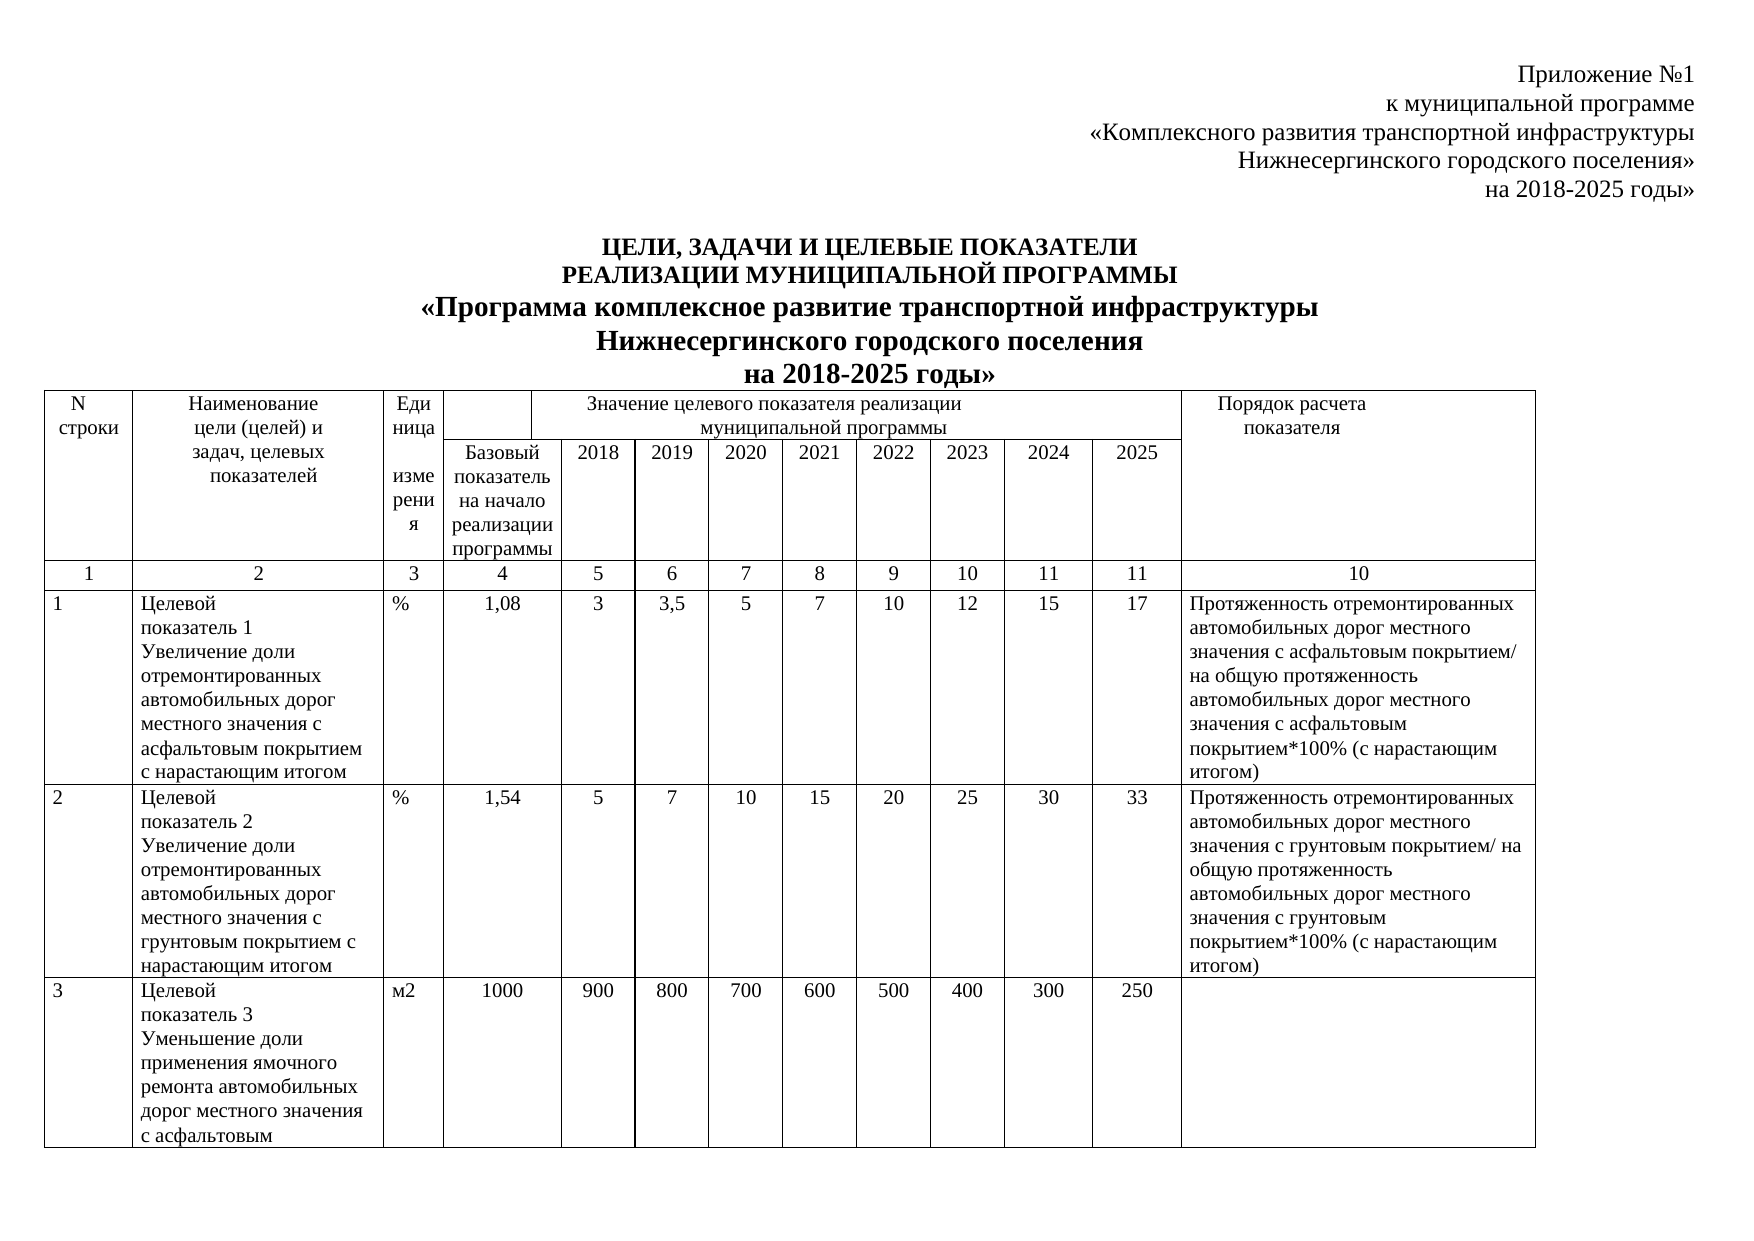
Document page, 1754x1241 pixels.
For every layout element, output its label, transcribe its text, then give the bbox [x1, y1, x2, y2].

table_cell 3 [384, 561, 443, 590]
table_cell 250 [1093, 978, 1181, 1147]
table_cell 7 [783, 591, 856, 783]
table_cell Целевой показатель 2 Увеличение доли отремонтированных автомобильных дорог местного значения с грунтовым покрытием с нарастающим итогом [133, 785, 383, 977]
table_cell 5 [562, 785, 634, 977]
table_cell 17 [1093, 591, 1181, 783]
table_cell Протяженность отремонтированных автомобильных дорог местного значения с асфальтовым покрытием/ на общую протяженность автомобильных дорог местного значения с асфальтовым покрытием*100% (с нарастающим итогом) [1182, 591, 1535, 783]
table_cell 2 [133, 561, 383, 590]
table_cell 1000 [444, 978, 561, 1147]
text Нижнесергинского городского поселения» [44, 145, 1695, 174]
table_cell % [384, 591, 443, 783]
table_cell 1,54 [444, 785, 561, 977]
table_cell 11 [1005, 561, 1092, 590]
table_cell [1182, 978, 1535, 1147]
table_cell 11 [1093, 561, 1181, 590]
text к муниципальной программе [44, 88, 1695, 117]
table_cell 10 [1182, 561, 1535, 590]
table_cell 800 [636, 978, 708, 1147]
table_cell 7 [636, 785, 708, 977]
table_cell 1,08 [444, 591, 561, 783]
table_cell 4 [444, 561, 561, 590]
table_cell Базовый показатель на начало реализации программы [444, 440, 561, 560]
table_cell 3 [562, 591, 634, 783]
table_cell 15 [1005, 591, 1092, 783]
table_cell 5 [562, 561, 634, 590]
table_cell м2 [384, 978, 443, 1147]
table_cell 33 [1093, 785, 1181, 977]
table_cell 1 [45, 561, 132, 590]
table_cell 400 [931, 978, 1004, 1147]
text Нижнесергинского городского поселения [44, 323, 1695, 356]
table_cell 6 [636, 561, 708, 590]
table_cell 900 [562, 978, 634, 1147]
text «Программа комплексное развитие транспортной инфраструктуры [44, 289, 1695, 323]
table_cell 9 [857, 561, 930, 590]
table_cell 2020 [709, 440, 782, 560]
text на 2018-2025 годы» [44, 174, 1695, 203]
table_header Единица измерения [384, 391, 443, 560]
table_cell 20 [857, 785, 930, 977]
text Приложение №1 [44, 59, 1695, 88]
table_cell % [384, 785, 443, 977]
table_cell 2021 [783, 440, 856, 560]
table_cell 2019 [636, 440, 708, 560]
table_cell 600 [783, 978, 856, 1147]
table_cell 5 [709, 591, 782, 783]
table_cell Протяженность отремонтированных автомобильных дорог местного значения с грунтовым покрытием/ на общую протяженность автомобильных дорог местного значения с грунтовым покрытием*100% (с нарастающим итогом) [1182, 785, 1535, 977]
table_header Значение целевого показателя реализации муниципальной программы [532, 391, 1181, 439]
table_cell 2023 [931, 440, 1004, 560]
table_cell 700 [709, 978, 782, 1147]
table_cell 2024 [1005, 440, 1092, 560]
table_header Наименование цели (целей) и задач, целевых показателей [133, 391, 383, 560]
table_cell 500 [857, 978, 930, 1147]
text РЕАЛИЗАЦИИ МУНИЦИПАЛЬНОЙ ПРОГРАММЫ [44, 260, 1695, 289]
table_cell 3,5 [636, 591, 708, 783]
text «Комплексного развития транспортной инфраструктуры [44, 117, 1695, 145]
table_cell 8 [783, 561, 856, 590]
table_cell Целевой показатель 1 Увеличение доли отремонтированных автомобильных дорог местного значения с асфальтовым покрытием с нарастающим итогом [133, 591, 383, 783]
table_cell 30 [1005, 785, 1092, 977]
table_header N строки [45, 391, 132, 560]
table_cell 2025 [1093, 440, 1181, 560]
table_cell 2018 [562, 440, 634, 560]
text ЦЕЛИ, ЗАДАЧИ И ЦЕЛЕВЫЕ ПОКАЗАТЕЛИ [44, 232, 1695, 260]
table_cell 2022 [857, 440, 930, 560]
table_cell 15 [783, 785, 856, 977]
table_cell 25 [931, 785, 1004, 977]
table_cell 2 [45, 785, 132, 977]
table_cell 10 [857, 591, 930, 783]
table_cell 1 [45, 591, 132, 783]
table_cell 300 [1005, 978, 1092, 1147]
table_cell 3 [45, 978, 132, 1147]
table_cell 7 [709, 561, 782, 590]
table_cell 10 [931, 561, 1004, 590]
table_cell 12 [931, 591, 1004, 783]
table_cell 10 [709, 785, 782, 977]
text на 2018-2025 годы» [44, 356, 1695, 390]
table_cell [133, 978, 383, 1147]
table_header Порядок расчета показателя [1182, 391, 1535, 560]
table_header [444, 391, 531, 439]
